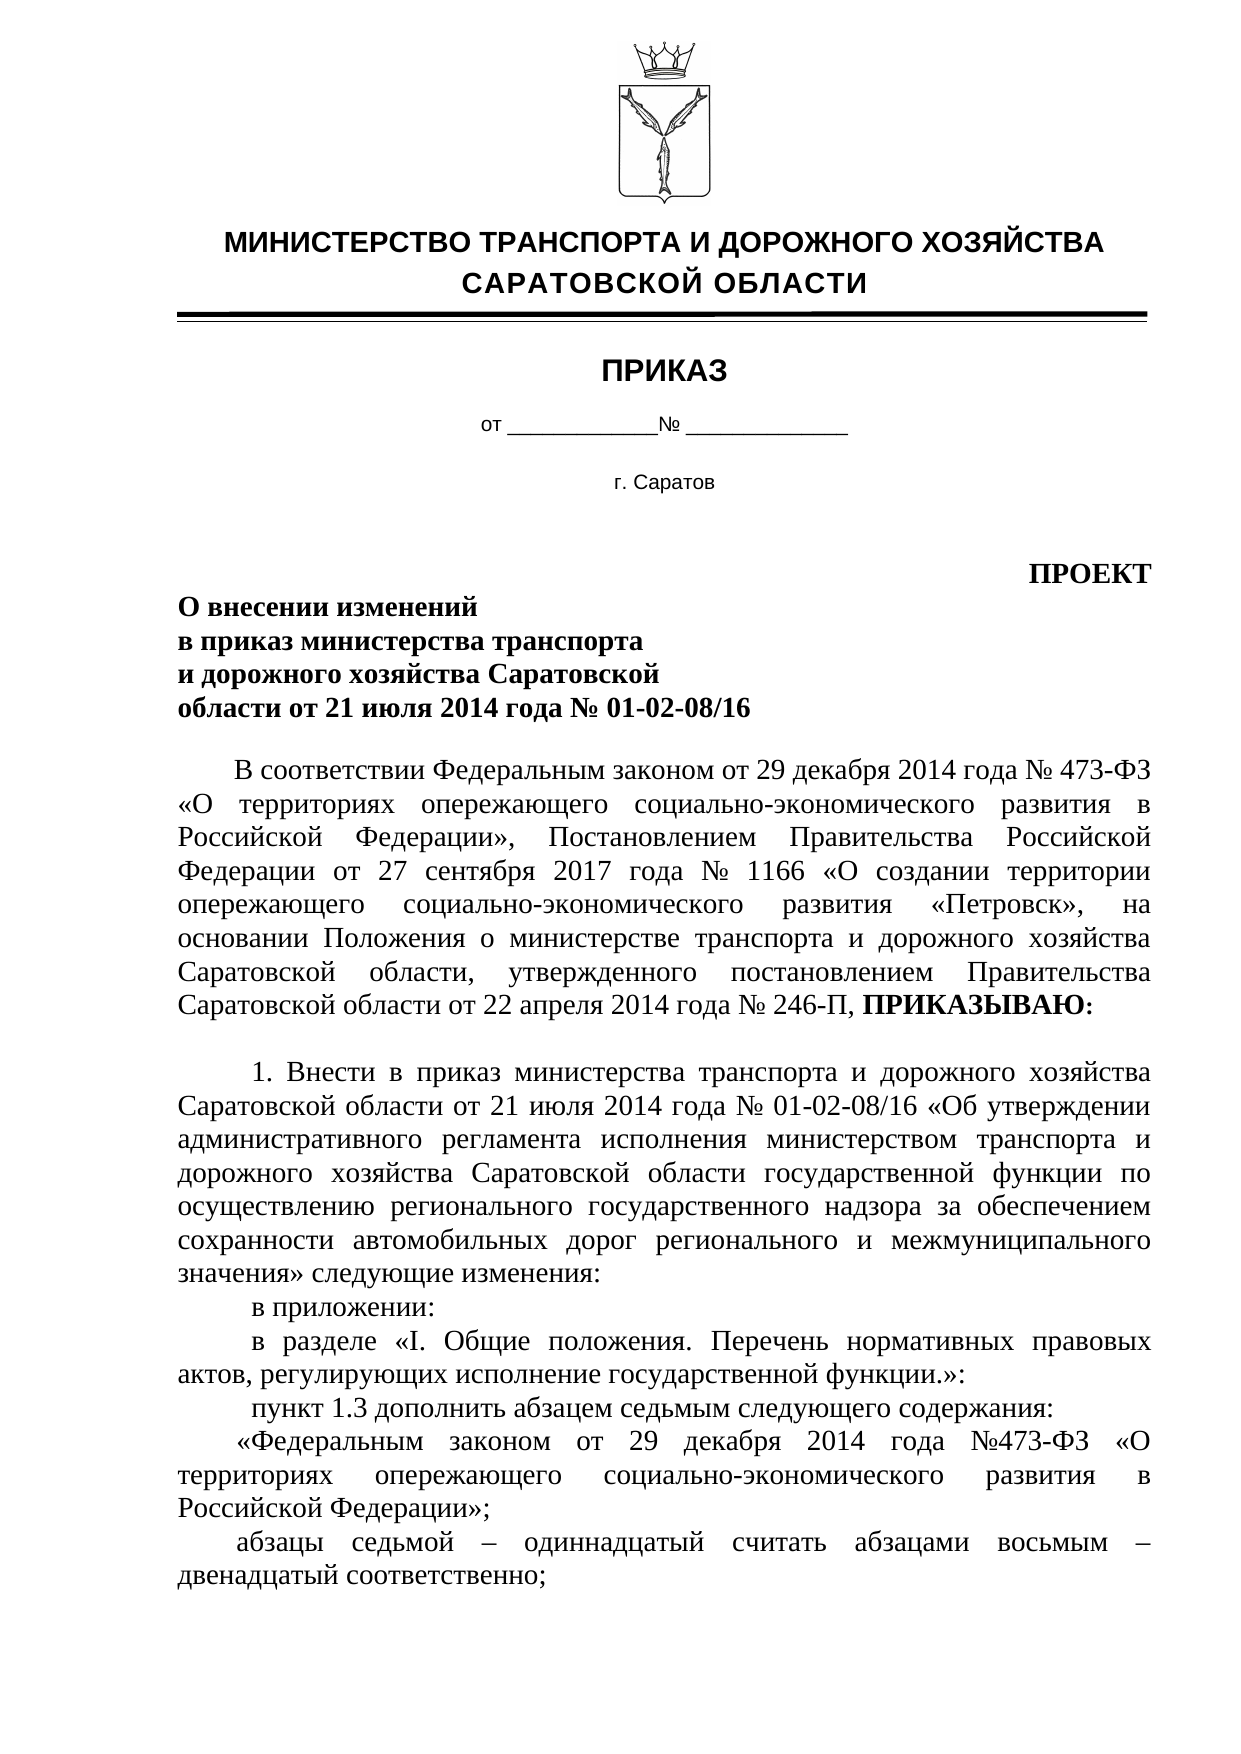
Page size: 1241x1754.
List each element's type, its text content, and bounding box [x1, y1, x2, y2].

text в разделе «I. Общие положения. Перечень нормативных правовых актов, регулирующих исполнение государственной функции.»: [177, 1323, 1152, 1390]
text абзацы седьмой – одиннадцатый считать абзацами восьмым – двенадцатый соответственно; [177, 1524, 1152, 1591]
text О внесении изменений [177, 589, 1152, 623]
text «Федеральным законом от 29 декабря 2014 года №473-ФЗ «О территориях опережающего социально-экономического развития в Российской Федерации»; [177, 1423, 1152, 1524]
text в приказ министерства транспорта [177, 623, 1152, 657]
text 1. Внести в приказ министерства транспорта и дорожного хозяйства Саратовской области от 21 июля 2014 года № 01-02-08/16 «Об утверждении административного регламента исполнения министерством транспорта и дорожного хозяйства Саратовской области государственной функции по осуществлению регионального государственного надзора за обеспечением сохранности автомобильных дорог регионального и межмуниципального значения» следующие изменения: [177, 1054, 1152, 1289]
text в приложении: [177, 1289, 1152, 1323]
text и дорожного хозяйства Саратовской [177, 657, 1152, 690]
text пункт 1.3 дополнить абзацем седьмым следующего содержания: [177, 1390, 1152, 1423]
text В соответствии Федеральным законом от 29 декабря 2014 года № 473-ФЗ «О территориях опережающего социально-экономического развития в Российской Федерации», Постановлением Правительства Российской Федерации от 27 сентября 2017 года № 1166 «О создании территории опережающего социально-экономического развития «Петровск», на основании Положения о министерстве транспорта и дорожного хозяйства Саратовской области, утвержденного постановлением Правительства Саратовской области от 22 апреля 2014 года № 246-П, ПРИКАЗЫВАЮ: [177, 752, 1152, 1021]
picture [617, 41, 712, 206]
text ПРОЕКТ [177, 556, 1152, 589]
text области от 21 июля 2014 года № 01-02-08/16 [177, 690, 1152, 724]
